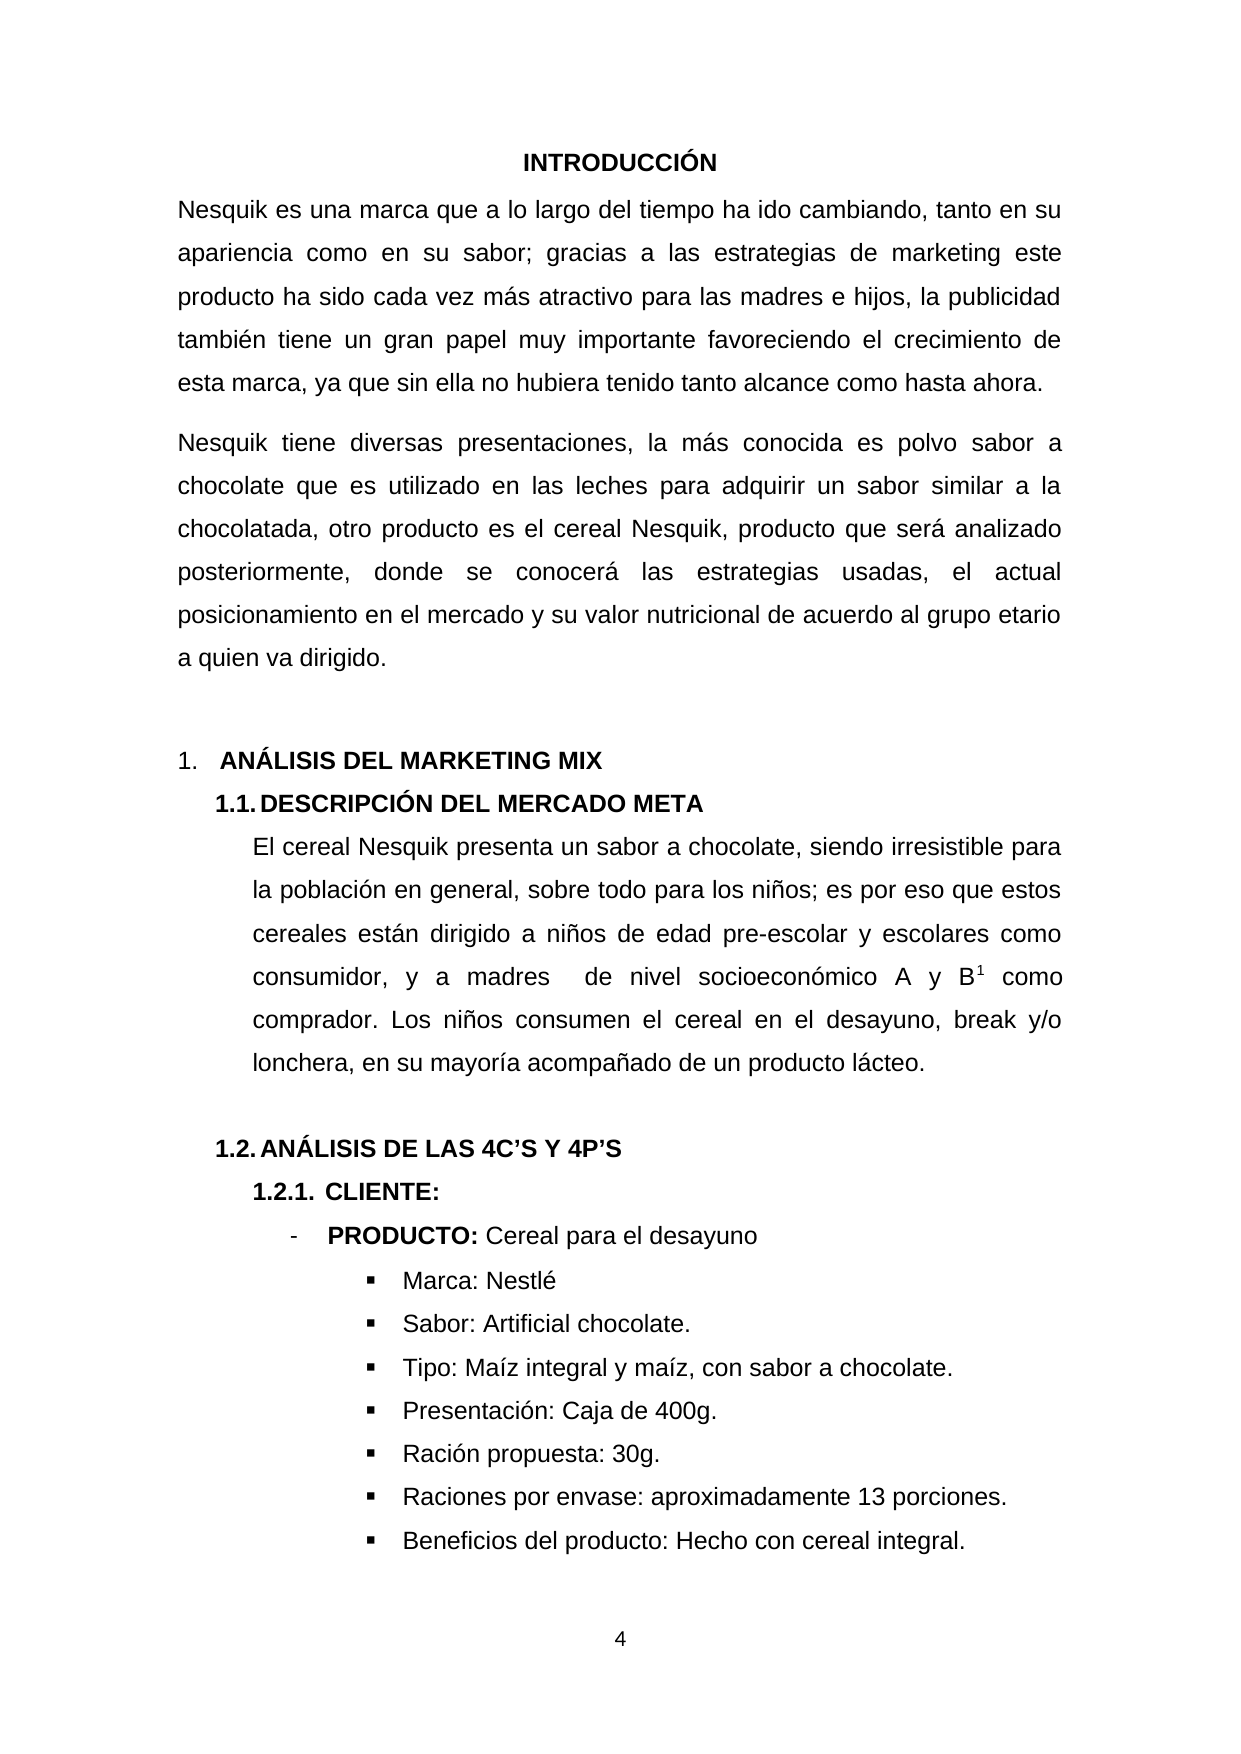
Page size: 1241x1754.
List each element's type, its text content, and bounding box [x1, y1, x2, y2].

list PRODUCTO: Cereal para el desayuno [290, 1221, 1063, 1251]
list Beneficios del producto: Hecho con cereal integral. [365, 1526, 1063, 1554]
list Sabor: Artificial chocolate. [365, 1309, 1063, 1338]
text INTRODUCCIÓN [177, 148, 1063, 176]
list Raciones por envase: aproximadamente 13 porciones. [365, 1482, 1063, 1511]
text Nesquik tiene diversas presentaciones, la más conocida es polvo sabor a chocolate que es utilizado en las leches para adquirir un sabor similar a la chocolatada, otro producto es el cereal Nesquik, producto que será analizado posteriormente, donde se conocerá las estrategias usadas, el actual posicionamiento en el mercado y su valor nutricional de acuerdo al grupo etario a quien va dirigido. [177, 428, 1063, 672]
list ANÁLISIS DEL MARKETING MIX [177, 746, 1063, 775]
text Nesquik es una marca que a lo largo del tiempo ha ido cambiando, tanto en su apariencia como en su sabor; gracias a las estrategias de marketing este producto ha sido cada vez más atractivo para las madres e hijos, la publicidad también tiene un gran papel muy importante favoreciendo el crecimiento de esta marca, ya que sin ella no hubiera tenido tanto alcance como hasta ahora. [177, 195, 1063, 397]
list El cereal Nesquik presenta un sabor a chocolate, siendo irresistible para la población en general, sobre todo para los niños; es por eso que estos cereales están dirigido a niños de edad pre-escolar y escolares como consumidor, y a madres de nivel socioeconómico A y B1 como comprador. Los niños consumen el cereal en el desayuno, break y/o lonchera, en su mayoría acompañado de un producto lácteo. [252, 832, 1063, 1077]
list Ración propuesta: 30g. [365, 1439, 1063, 1468]
list CLIENTE: [252, 1177, 1063, 1206]
list Tipo: Maíz integral y maíz, con sabor a chocolate. [365, 1353, 1063, 1382]
list Marca: Nestlé [365, 1266, 1063, 1295]
list ANÁLISIS DE LAS 4C’S Y 4P’S [215, 1134, 1063, 1163]
list Presentación: Caja de 400g. [365, 1396, 1063, 1425]
list DESCRIPCIÓN DEL MERCADO META [215, 789, 1063, 818]
